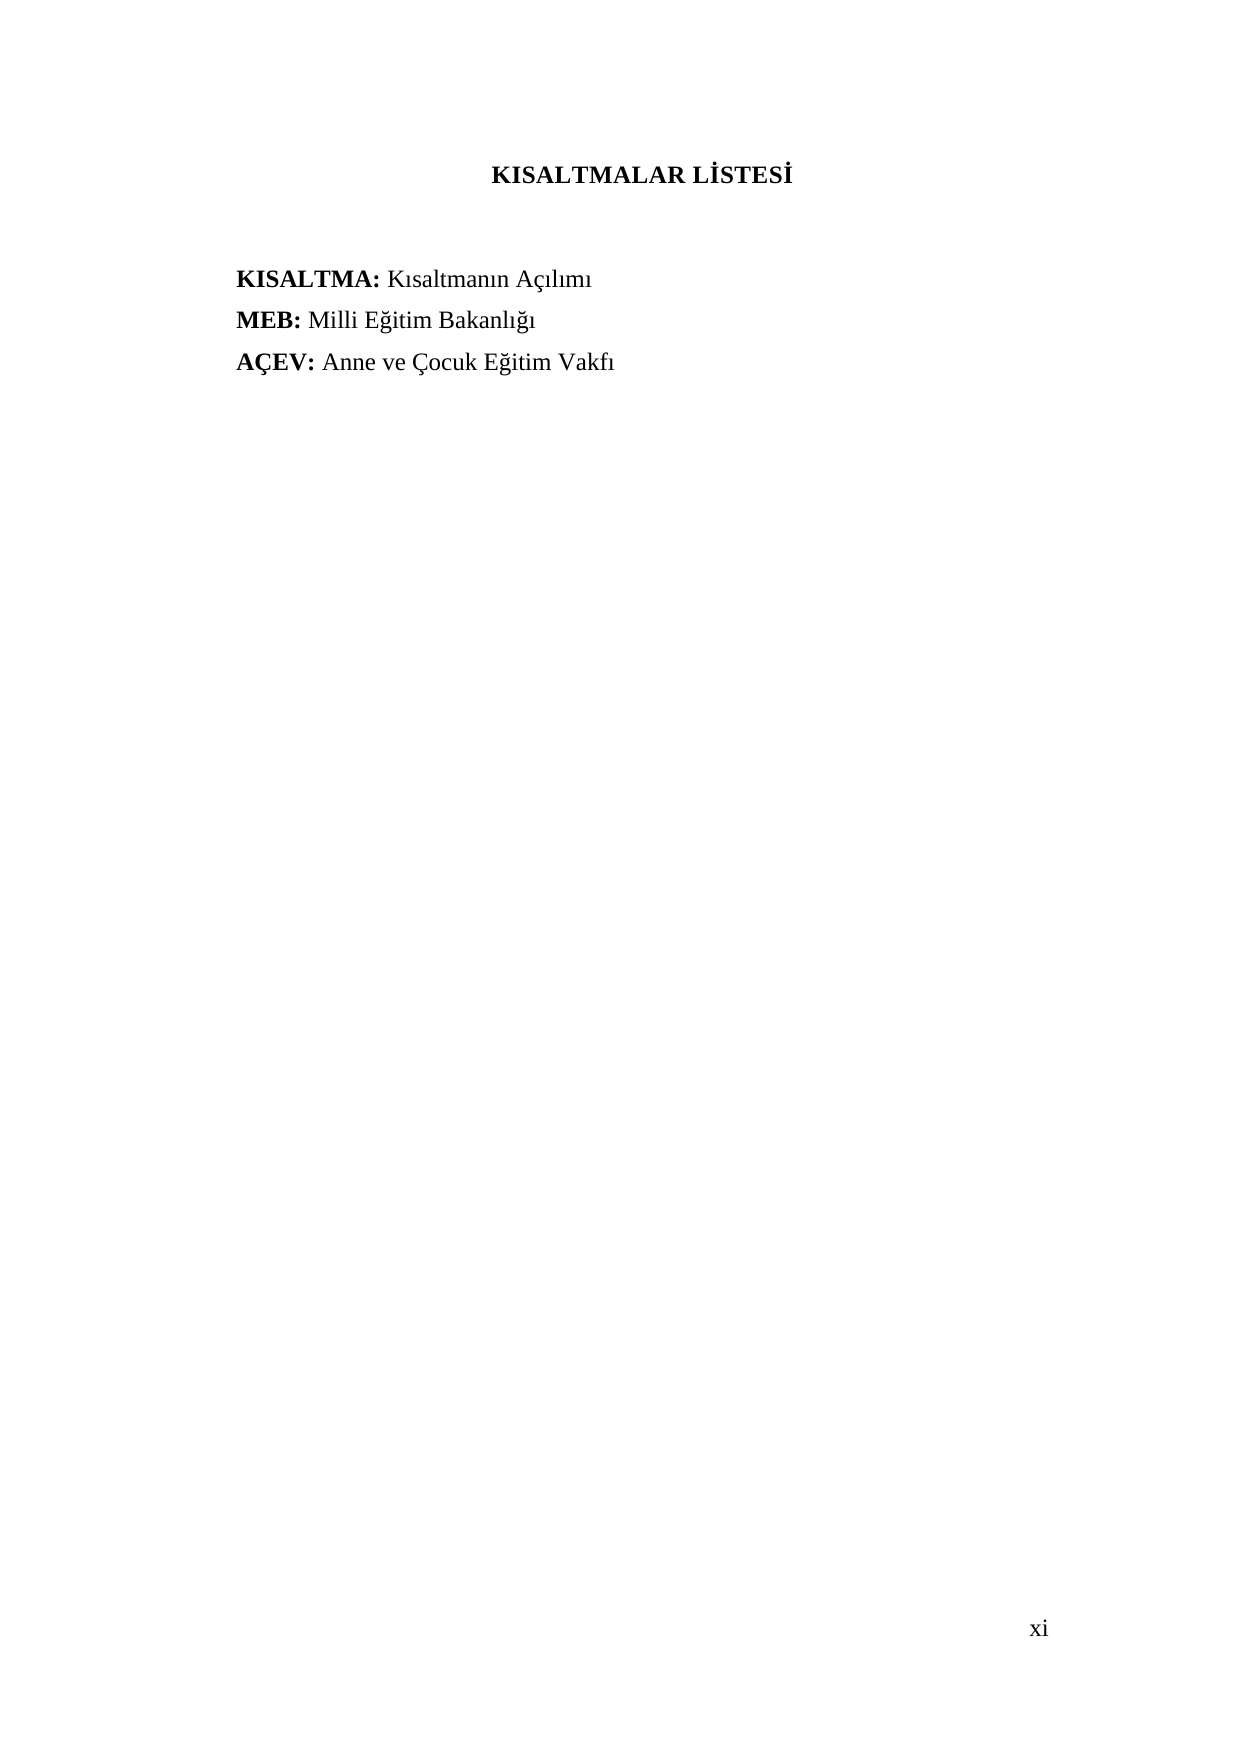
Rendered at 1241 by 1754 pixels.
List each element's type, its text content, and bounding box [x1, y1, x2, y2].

text KISALTMA: Kısaltmanın Açılımı [236, 264, 1048, 293]
text AÇEV: Anne ve Çocuk Eğitim Vakfı [236, 347, 1048, 376]
text MEB: Milli Eğitim Bakanlığı [236, 306, 1048, 334]
subtitle KISALTMALAR LİSTESİ [236, 160, 1048, 189]
